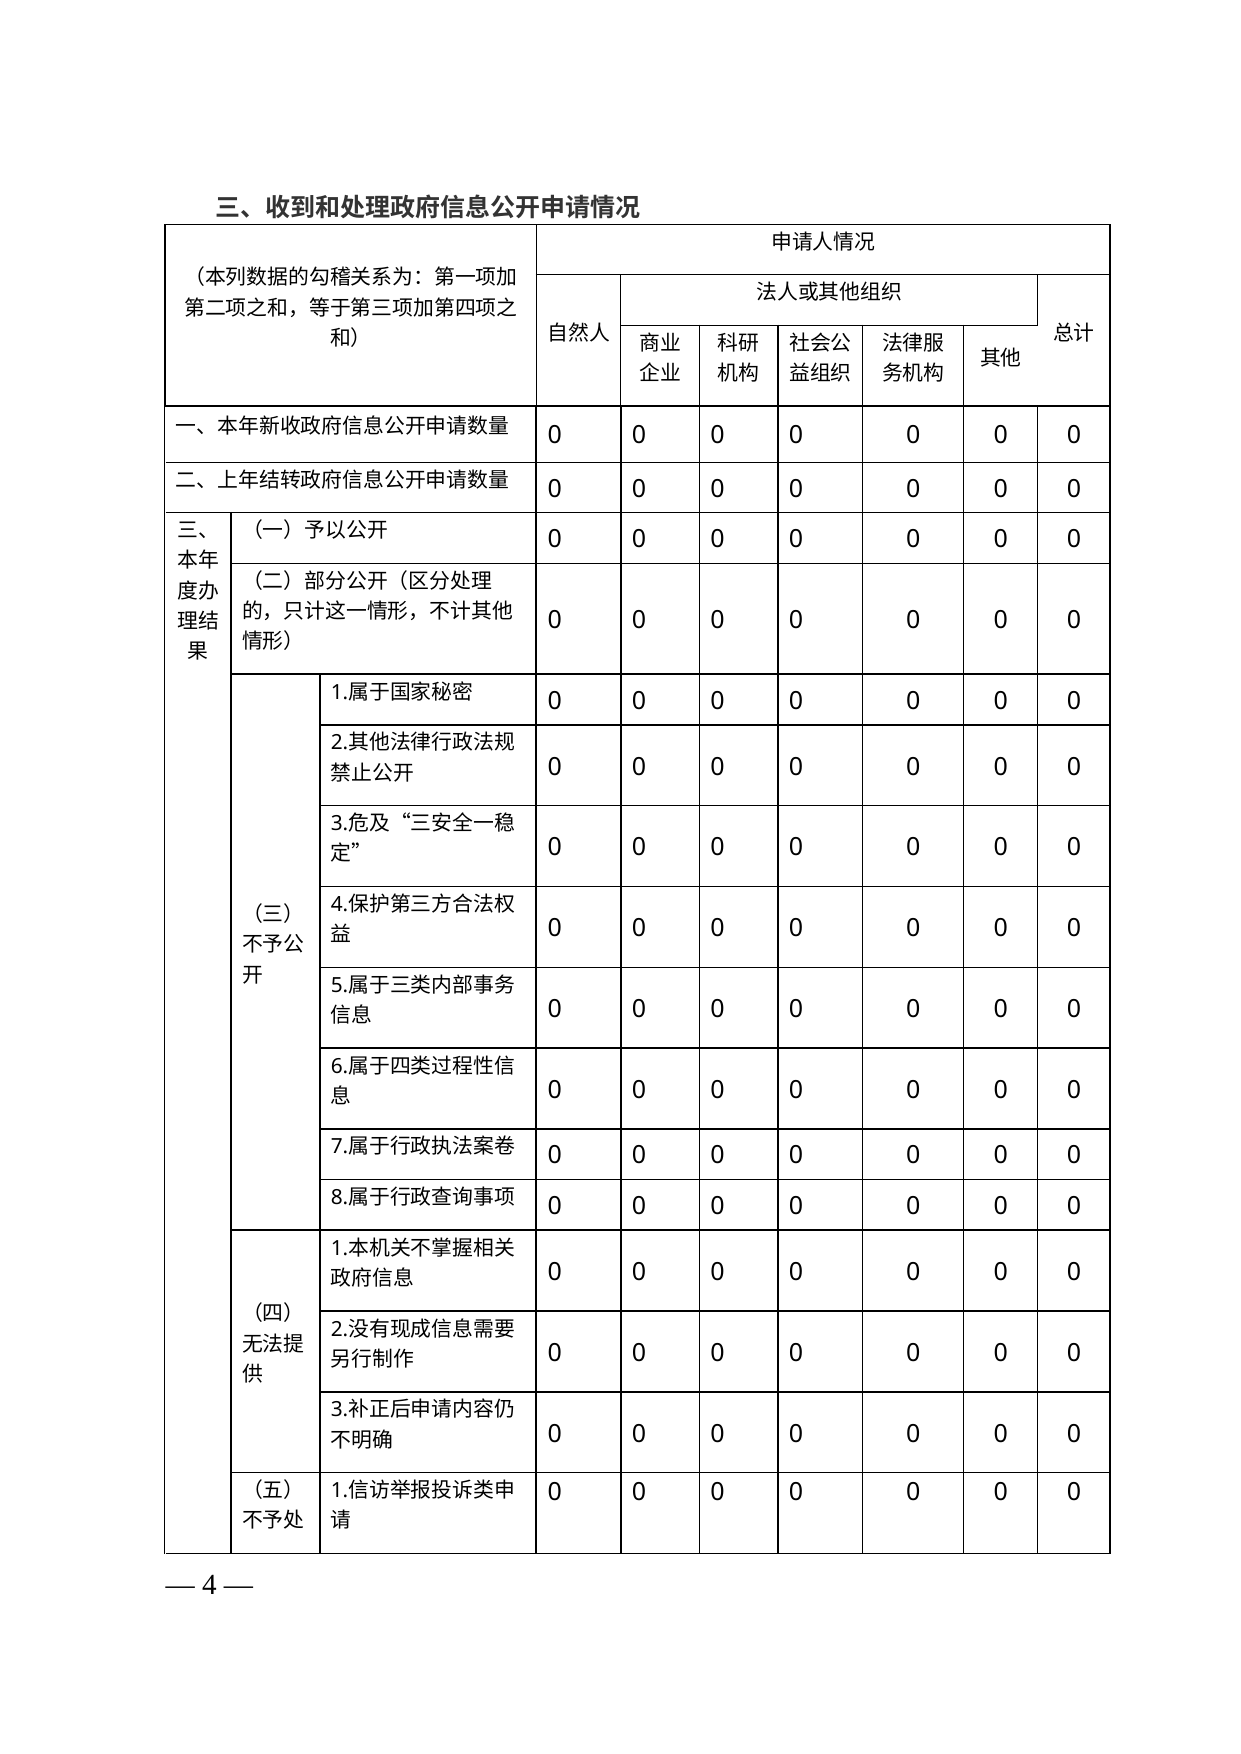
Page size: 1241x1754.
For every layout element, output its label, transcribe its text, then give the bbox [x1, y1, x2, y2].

table_cell 0 [537, 1231, 620, 1310]
table_cell 0 [779, 1473, 862, 1553]
table_cell 0 [622, 1231, 699, 1310]
table_cell 0 [863, 1130, 963, 1179]
table_cell 0 [964, 806, 1037, 886]
table_cell 0 [863, 806, 963, 886]
table_cell 社会公益组织 [779, 326, 862, 405]
table_cell 0 [622, 968, 699, 1047]
table_cell （二）部分公开（区分处理的，只计这一情形，不计其他情形） [232, 564, 535, 673]
table_cell 0 [700, 513, 777, 562]
table_cell 0 [1038, 1473, 1109, 1553]
table_cell 0 [1038, 1393, 1109, 1472]
table_cell 0 [537, 407, 620, 461]
table_cell 0 [537, 1130, 620, 1179]
table_cell 0 [964, 1180, 1037, 1229]
table_cell （五）不予处理 [232, 1473, 319, 1553]
text 三、收到和处理政府信息公开申请情况 [165, 177, 1075, 224]
table_cell 0 [863, 1180, 963, 1229]
table_cell 5.属于三类内部事务信息 [321, 968, 535, 1047]
table_cell （一）予以公开 [232, 513, 535, 562]
table_cell 0 [964, 726, 1037, 805]
table_cell 0 [863, 726, 963, 805]
table_cell 0 [700, 806, 777, 886]
table_cell 0 [537, 1393, 620, 1472]
table_cell 0 [1038, 675, 1109, 724]
table_cell 0 [964, 407, 1037, 461]
table_cell 0 [863, 887, 963, 966]
table_cell 0 [622, 1049, 699, 1128]
table_cell 0 [1038, 806, 1109, 886]
table_cell 0 [1038, 463, 1109, 512]
table_cell 0 [779, 407, 862, 461]
table_cell 4.保护第三方合法权益 [321, 887, 535, 966]
table_cell 0 [700, 1180, 777, 1229]
table_cell 0 [863, 564, 963, 673]
table_cell 0 [537, 806, 620, 886]
table_cell 0 [622, 407, 699, 461]
table_cell 0 [700, 1312, 777, 1391]
table_cell 自然人 [537, 275, 620, 405]
table_cell 7.属于行政执法案卷 [321, 1130, 535, 1179]
table_cell 0 [700, 1130, 777, 1179]
table_cell 0 [622, 1130, 699, 1179]
table_cell 0 [779, 887, 862, 966]
table_cell 0 [1038, 1312, 1109, 1391]
table_cell 0 [863, 1231, 963, 1310]
table_cell 0 [537, 1180, 620, 1229]
table_cell 0 [863, 675, 963, 724]
table_cell 0 [700, 564, 777, 673]
table_cell 0 [1038, 1231, 1109, 1310]
table_cell 0 [1038, 407, 1109, 461]
table_cell 0 [964, 1312, 1037, 1391]
table_cell 0 [1038, 1180, 1109, 1229]
table_cell 0 [779, 1312, 862, 1391]
table_cell 0 [622, 1473, 699, 1553]
table_cell 法人或其他组织 [621, 275, 1037, 324]
table_cell 法律服务机构 [863, 326, 963, 405]
table_header （本列数据的勾稽关系为：第一项加第二项之和，等于第三项加第四项之和） [166, 225, 536, 405]
table_cell 0 [964, 887, 1037, 966]
table_cell 1.信访举报投诉类申请 [321, 1473, 535, 1553]
table_cell 0 [1038, 1049, 1109, 1128]
table_cell 3.补正后申请内容仍不明确 [321, 1393, 535, 1472]
table_cell 0 [1038, 513, 1109, 562]
table_cell （四）无法提供 [232, 1231, 319, 1472]
table_cell 0 [964, 564, 1037, 673]
table_cell 0 [700, 675, 777, 724]
table_cell 0 [1038, 887, 1109, 966]
table_cell 二、上年结转政府信息公开申请数量 [165, 463, 535, 512]
table_cell 0 [700, 463, 777, 512]
table_cell 0 [622, 887, 699, 966]
table_cell 0 [622, 675, 699, 724]
table_cell 0 [779, 1231, 862, 1310]
table_cell 0 [622, 513, 699, 562]
table_cell 商业企业 [621, 326, 699, 405]
table_cell 0 [622, 1180, 699, 1229]
table_cell 0 [779, 513, 862, 562]
table_cell 0 [622, 564, 699, 673]
table_cell 0 [700, 407, 777, 461]
table_cell 0 [622, 806, 699, 886]
table_cell 0 [700, 1049, 777, 1128]
table_cell 0 [622, 463, 699, 512]
table_cell 0 [964, 968, 1037, 1047]
table_cell 0 [779, 1049, 862, 1128]
table_cell 0 [537, 968, 620, 1047]
table_cell 0 [537, 463, 620, 512]
table_cell 0 [537, 1049, 620, 1128]
table_cell 0 [779, 968, 862, 1047]
table_cell 8.属于行政查询事项 [321, 1180, 535, 1229]
table_cell 0 [863, 513, 963, 562]
table_cell 0 [863, 968, 963, 1047]
table_cell 0 [1038, 1130, 1109, 1179]
table_cell 0 [700, 887, 777, 966]
table_cell 0 [964, 513, 1037, 562]
table_cell 0 [700, 968, 777, 1047]
table_cell 0 [537, 675, 620, 724]
table_cell 0 [700, 726, 777, 805]
table_cell 0 [964, 1393, 1037, 1472]
table_cell 0 [964, 1130, 1037, 1179]
table_cell 1.属于国家秘密 [321, 675, 535, 724]
table_cell 3.危及“三安全一稳定” [321, 806, 535, 886]
table_cell 2.其他法律行政法规禁止公开 [321, 726, 535, 805]
table_cell 0 [779, 726, 862, 805]
table_cell 0 [779, 675, 862, 724]
table_cell 其他 [964, 326, 1037, 405]
table_cell 0 [779, 806, 862, 886]
table_cell 0 [700, 1393, 777, 1472]
table_cell 6.属于四类过程性信息 [321, 1049, 535, 1128]
table_cell 总计 [1038, 275, 1109, 405]
table_cell 0 [1038, 726, 1109, 805]
table_cell 0 [863, 1473, 963, 1553]
table_cell 0 [964, 1473, 1037, 1553]
table_cell 0 [700, 1473, 777, 1553]
table_cell 0 [537, 564, 620, 673]
table_cell 0 [779, 1180, 862, 1229]
table_cell 0 [863, 1393, 963, 1472]
table_cell 0 [1038, 968, 1109, 1047]
table_cell 0 [964, 675, 1037, 724]
table_cell 0 [779, 1130, 862, 1179]
table_cell 0 [964, 1049, 1037, 1128]
table_cell 0 [779, 1393, 862, 1472]
table_cell 0 [863, 407, 963, 461]
table_cell （三）不予公开 [232, 675, 319, 1229]
table_cell 0 [537, 1473, 620, 1553]
table_cell 0 [700, 1231, 777, 1310]
table_cell 0 [622, 1312, 699, 1391]
table_cell 0 [863, 463, 963, 512]
table_header 申请人情况 [537, 225, 1109, 274]
table_cell 0 [537, 513, 620, 562]
table_cell 0 [964, 463, 1037, 512]
table_cell 0 [863, 1049, 963, 1128]
table_cell 0 [964, 1231, 1037, 1310]
table_cell 0 [622, 726, 699, 805]
table_cell 0 [537, 887, 620, 966]
table_cell 0 [779, 463, 862, 512]
table_cell 0 [537, 1312, 620, 1391]
table_cell 0 [863, 1312, 963, 1391]
table_cell 0 [779, 564, 862, 673]
table_cell 0 [622, 1393, 699, 1472]
table_cell 0 [537, 726, 620, 805]
table_cell 2.没有现成信息需要另行制作 [321, 1312, 535, 1391]
table_cell 科研机构 [700, 326, 777, 405]
table_cell 0 [1038, 564, 1109, 673]
table_cell 1.本机关不掌握相关政府信息 [321, 1231, 535, 1310]
table_cell 三、本年度办理结果 [165, 513, 230, 1553]
table_cell 一、本年新收政府信息公开申请数量 [165, 407, 535, 461]
